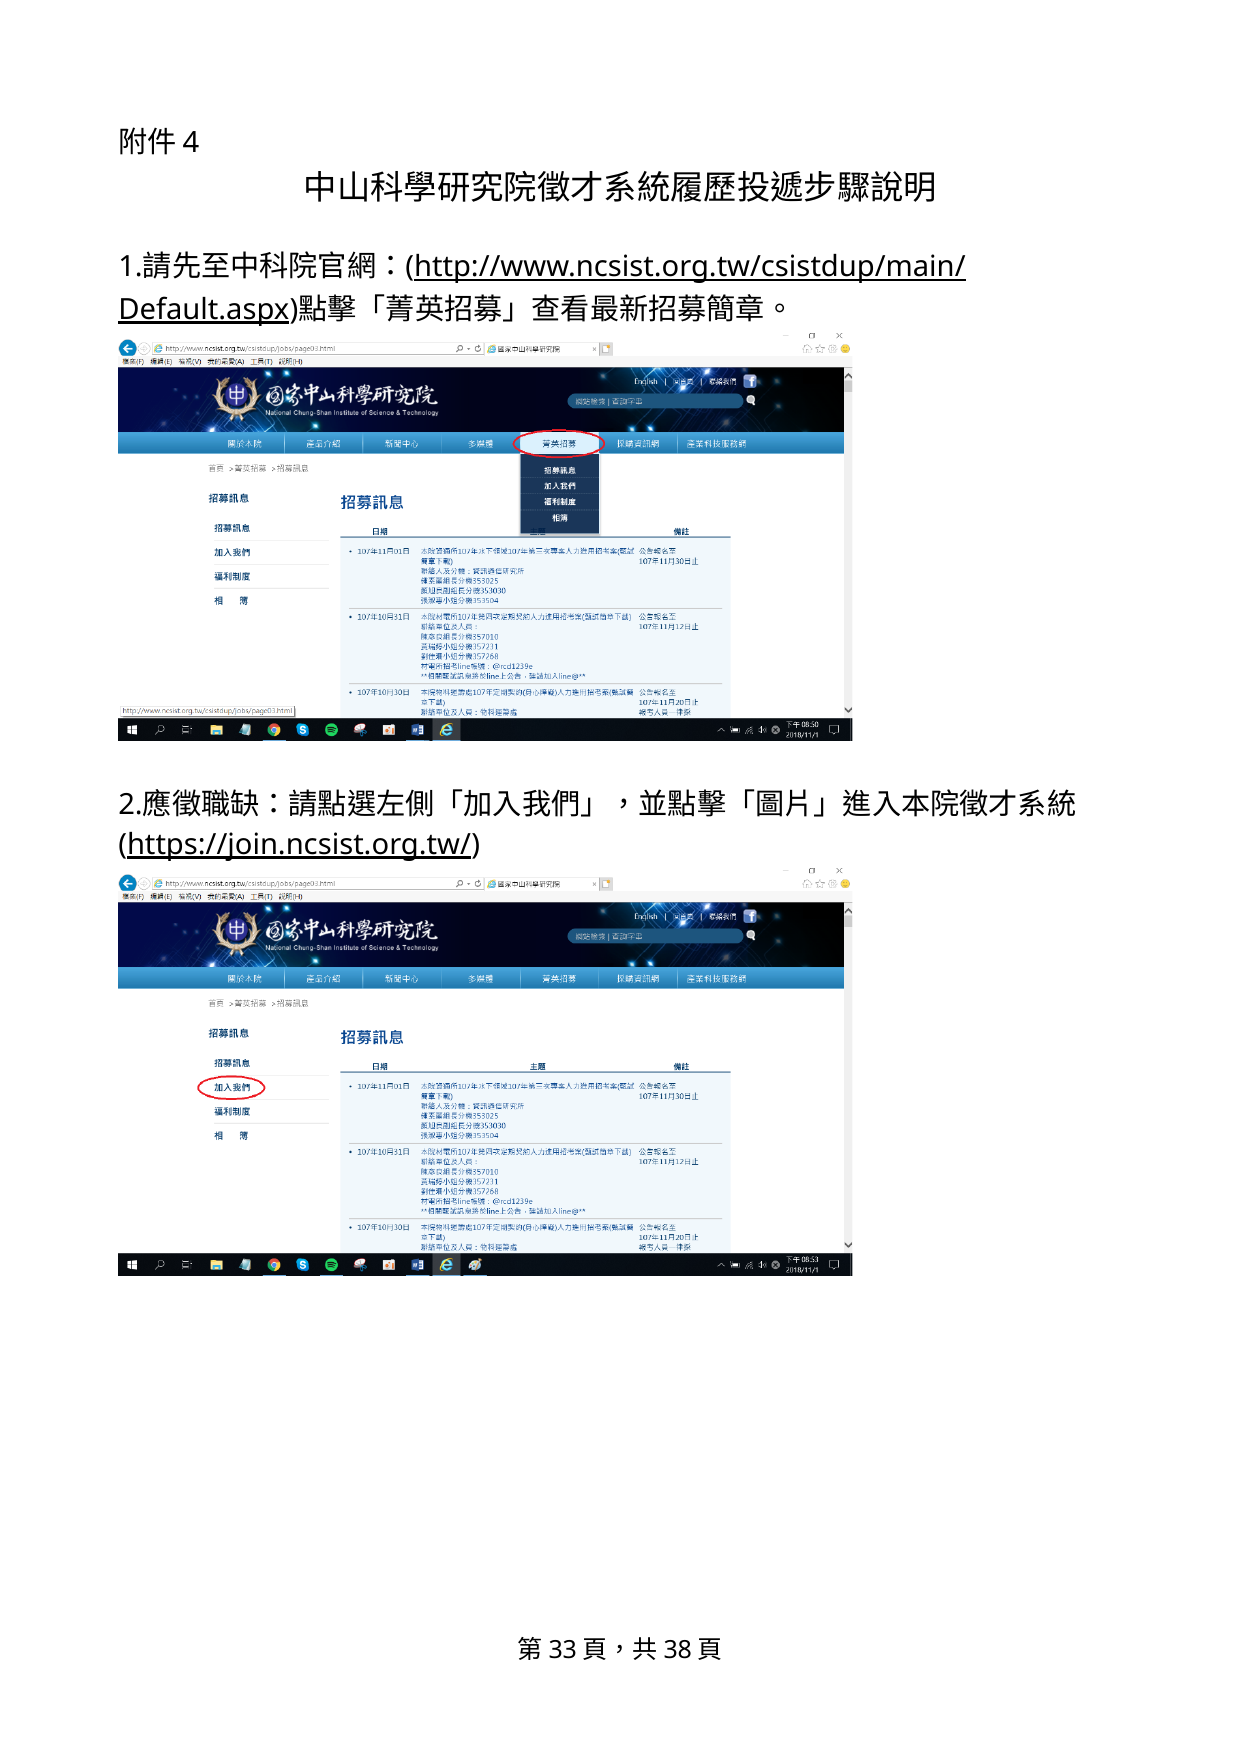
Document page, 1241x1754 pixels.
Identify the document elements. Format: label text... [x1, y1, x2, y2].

text 中山科學研究院徵才系統履歷投遞步驟說明 [118, 161, 1122, 209]
text 2.應徵職缺：請點選左側「加入我們」，並點擊「圖片」進入本院徵才系統(https://join.ncsist.org.tw/) [118, 781, 1122, 863]
text 附件4 [118, 118, 1122, 161]
picture [118, 862, 853, 1276]
text 1.請先至中科院官網：(http://www.ncsist.org.tw/csistdup/main/Default.aspx)點擊「菁英招募」查看最新招募簡章。 [118, 243, 1122, 328]
picture [118, 327, 853, 741]
